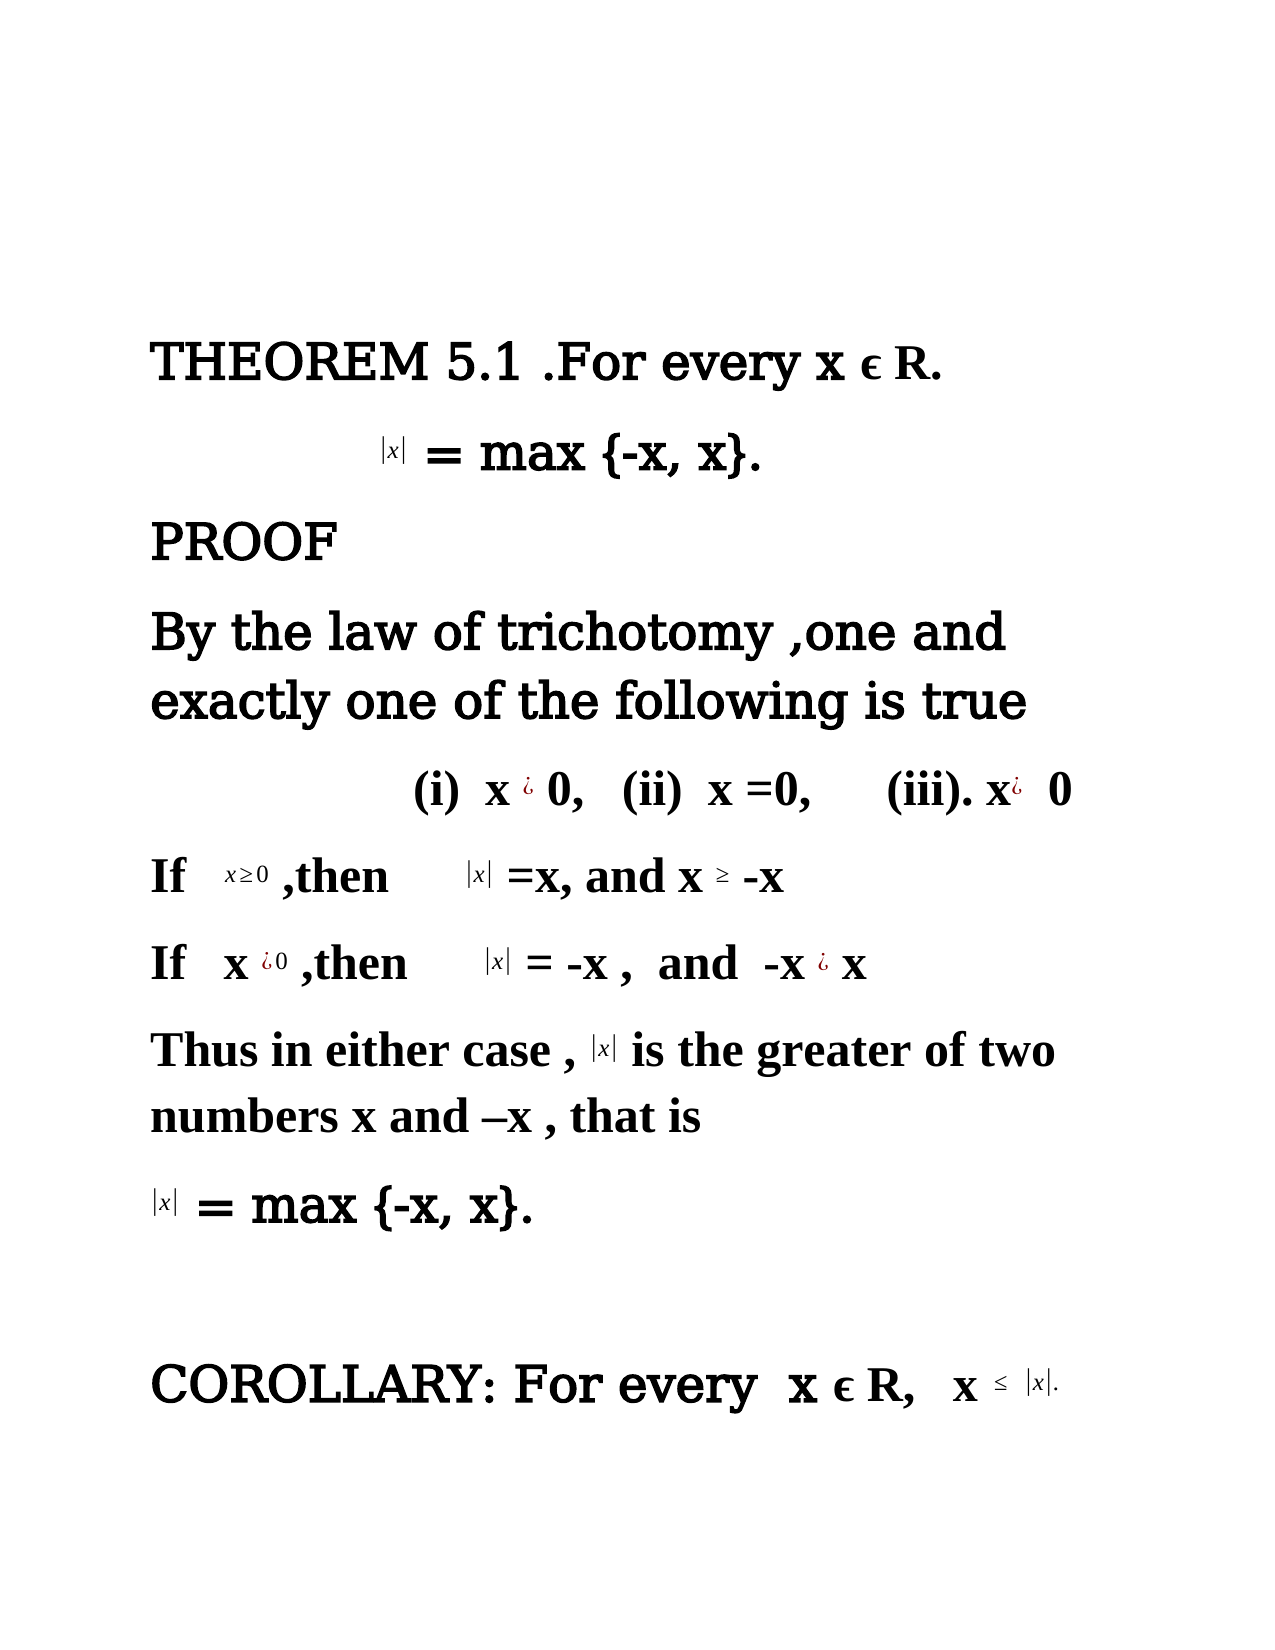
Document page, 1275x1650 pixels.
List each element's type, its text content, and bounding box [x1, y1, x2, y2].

text THEOREM 5.1 .For every x ϵ R. [150, 329, 1125, 390]
text PROOF [150, 510, 1125, 570]
text = max {-x, x}. [150, 420, 1125, 480]
text If ,then =x, and x -x [150, 846, 1125, 903]
text If x ,then = -x , and -x x [150, 933, 1125, 990]
text Thus in either case , is the greater of two numbers x and –x , that is [150, 1019, 1125, 1143]
text (i) x 0, (ii) x =0, (iii). x 0 [150, 758, 1125, 816]
text COROLLARY: For every x ϵ R, x [150, 1352, 1125, 1412]
text By the law of trichotomy ,one and exactly one of the following is true [150, 599, 1125, 728]
text = max {-x, x}. [150, 1172, 1125, 1232]
